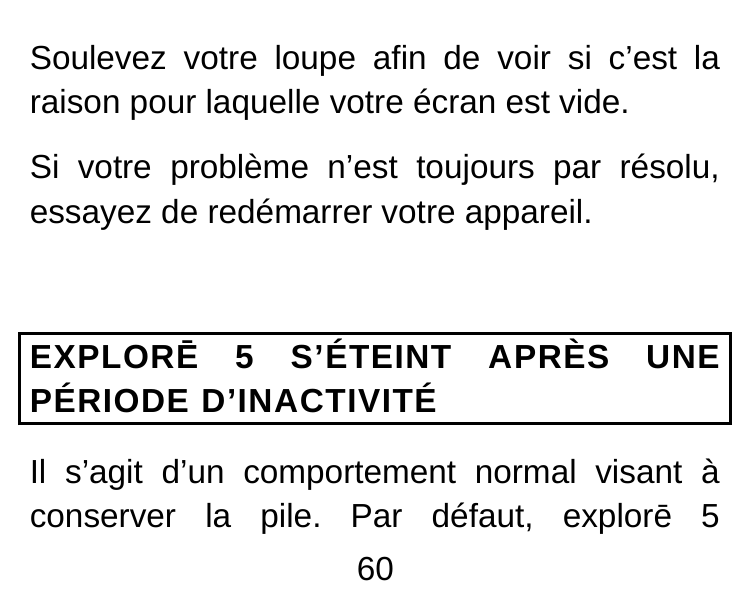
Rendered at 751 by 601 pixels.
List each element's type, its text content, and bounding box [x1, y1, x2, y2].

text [29, 38, 721, 121]
text Si votre problème n’est toujours par résolu, essayez de redémarrer votre appareil. [29, 148, 721, 230]
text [29, 452, 721, 534]
subtitle explorē 5 s’éteint après une période d’inactivité [21, 335, 729, 422]
